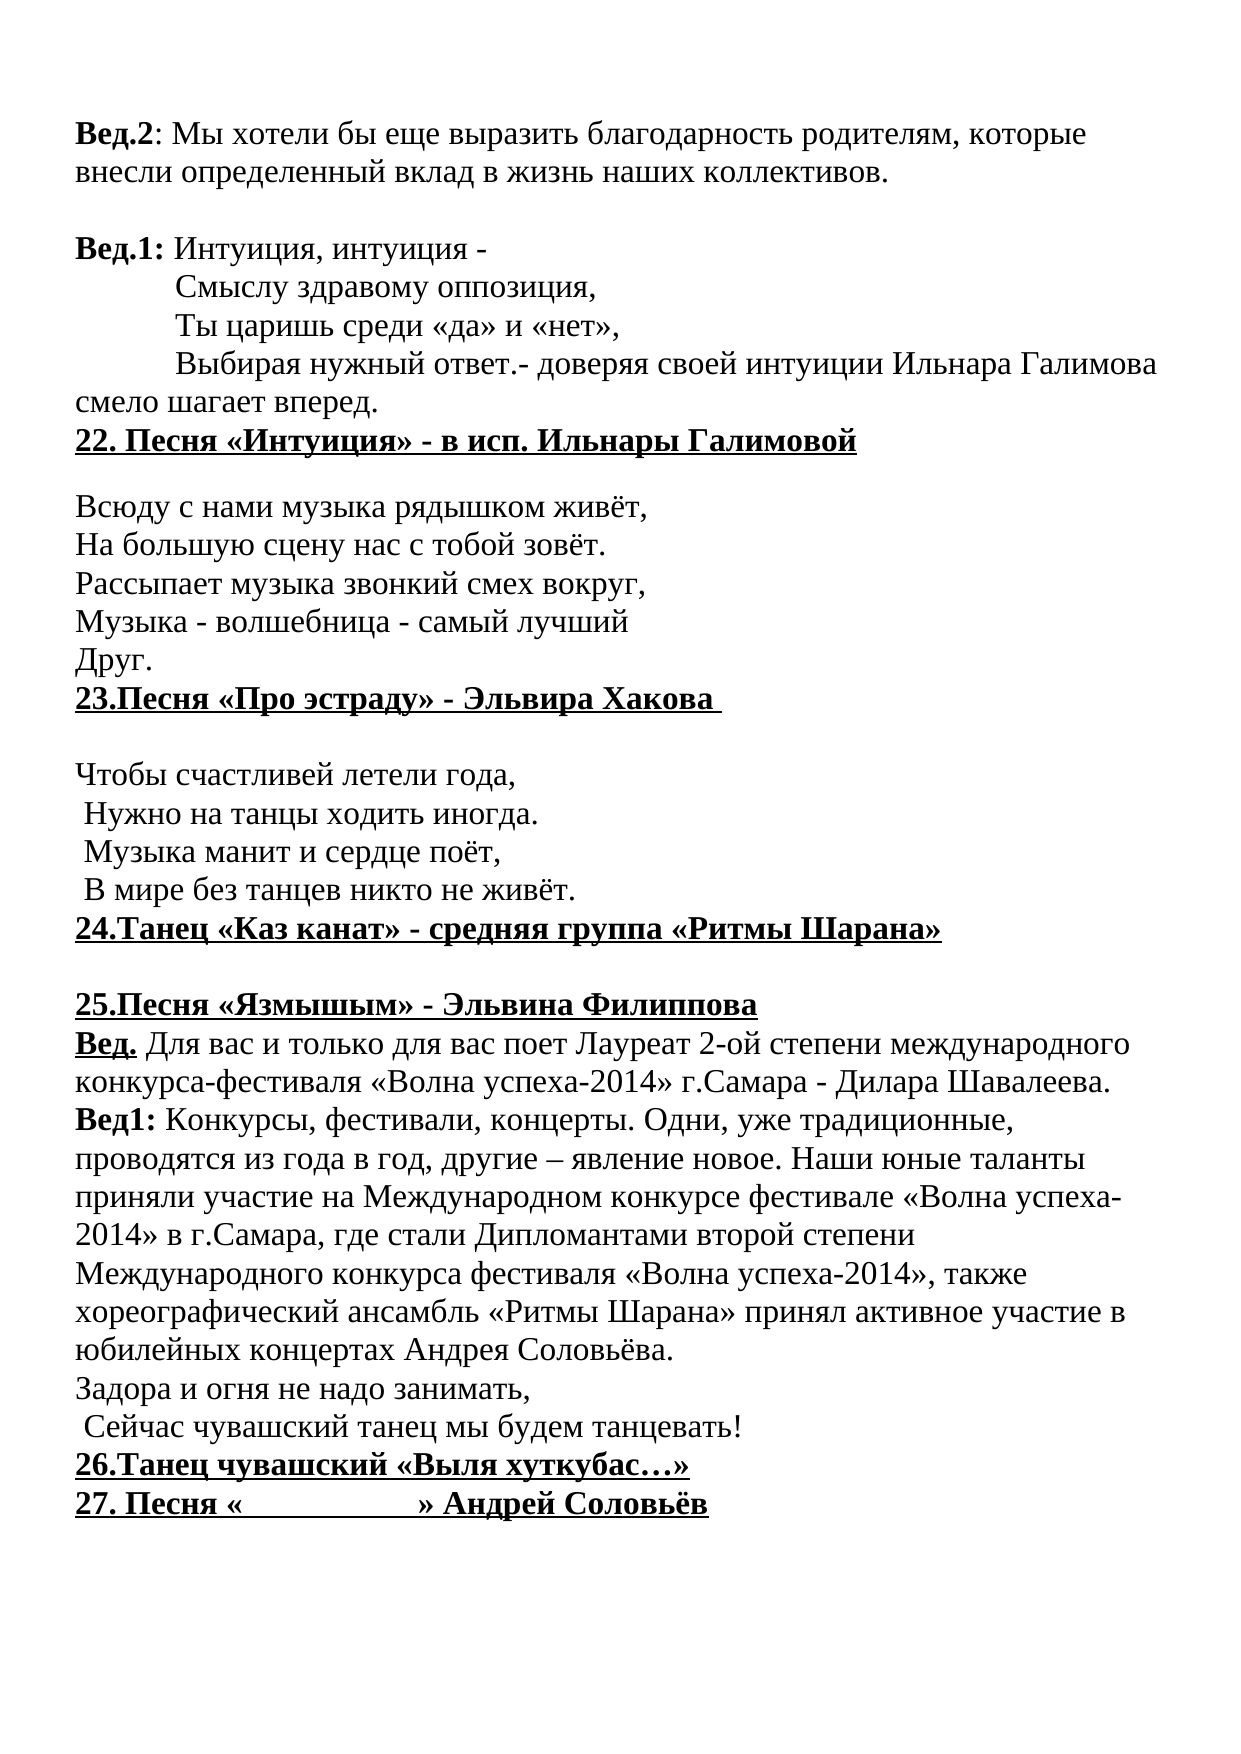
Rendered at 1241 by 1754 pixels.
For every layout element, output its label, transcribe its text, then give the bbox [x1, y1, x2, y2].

text 24.Танец «Каз канат» - средняя группа «Ритмы Шарана» [75, 908, 1165, 946]
text 22. Песня «Интуиция» - в исп. Ильнары Галимовой [75, 420, 1165, 458]
text 25.Песня «Язмышым» - Эльвина Филиппова [75, 985, 1165, 1023]
text Музыка манит и сердце поёт, [75, 831, 1165, 870]
text 26.Танец чувашский «Выля хуткубас…» [75, 1445, 1165, 1483]
text Вед1: Конкурсы, фестивали, концерты. Одни, уже традиционные, проводятся из года в год, другие – явление новое. Наши юные таланты приняли участие на Международном конкурсе фестивале «Волна успеха-2014» в г.Самара, где стали Дипломантами второй степени Международного конкурса фестиваля «Волна успеха-2014», также хореографический ансамбль «Ритмы Шарана» принял активное участие в юбилейных концертах Андрея Соловьёва. [75, 1100, 1165, 1368]
text Вед.2: Мы хотели бы еще выразить благодарность родителям, которые внесли определенный вклад в жизнь наших коллективов. [75, 113, 1165, 190]
text 23.Песня «Про эстраду» - Эльвира Хакова [75, 678, 1165, 716]
text Нужно на танцы ходить иногда. [75, 793, 1165, 831]
text 27. Песня « » Андрей Соловьёв [75, 1483, 1165, 1521]
text Сейчас чувашский танец мы будем танцевать! [75, 1406, 1165, 1445]
text Вед. Для вас и только для вас поет Лауреат 2-ой степени международного конкурса-фестиваля «Волна успеха-2014» г.Самара - Дилара Шавалеева. [75, 1023, 1165, 1100]
text В мире без танцев никто не живёт. [75, 870, 1165, 908]
text Всюду с нами музыка рядышком живёт, На большую сцену нас с тобой зовёт. Рассыпает музыка звонкий смех вокруг, Музыка - волшебница - самый лучший Друг. [75, 486, 1165, 678]
text Вед.1: Интуиция, интуиция - Смыслу здравому оппозиция, Ты царишь среди «да» и «нет», Выбирая нужный ответ.- доверяя своей интуиции Ильнара Галимова смело шагает вперед. [75, 228, 1165, 420]
text Чтобы счастливей летели года, [75, 755, 1165, 793]
text Задора и огня не надо занимать, [75, 1368, 1165, 1406]
